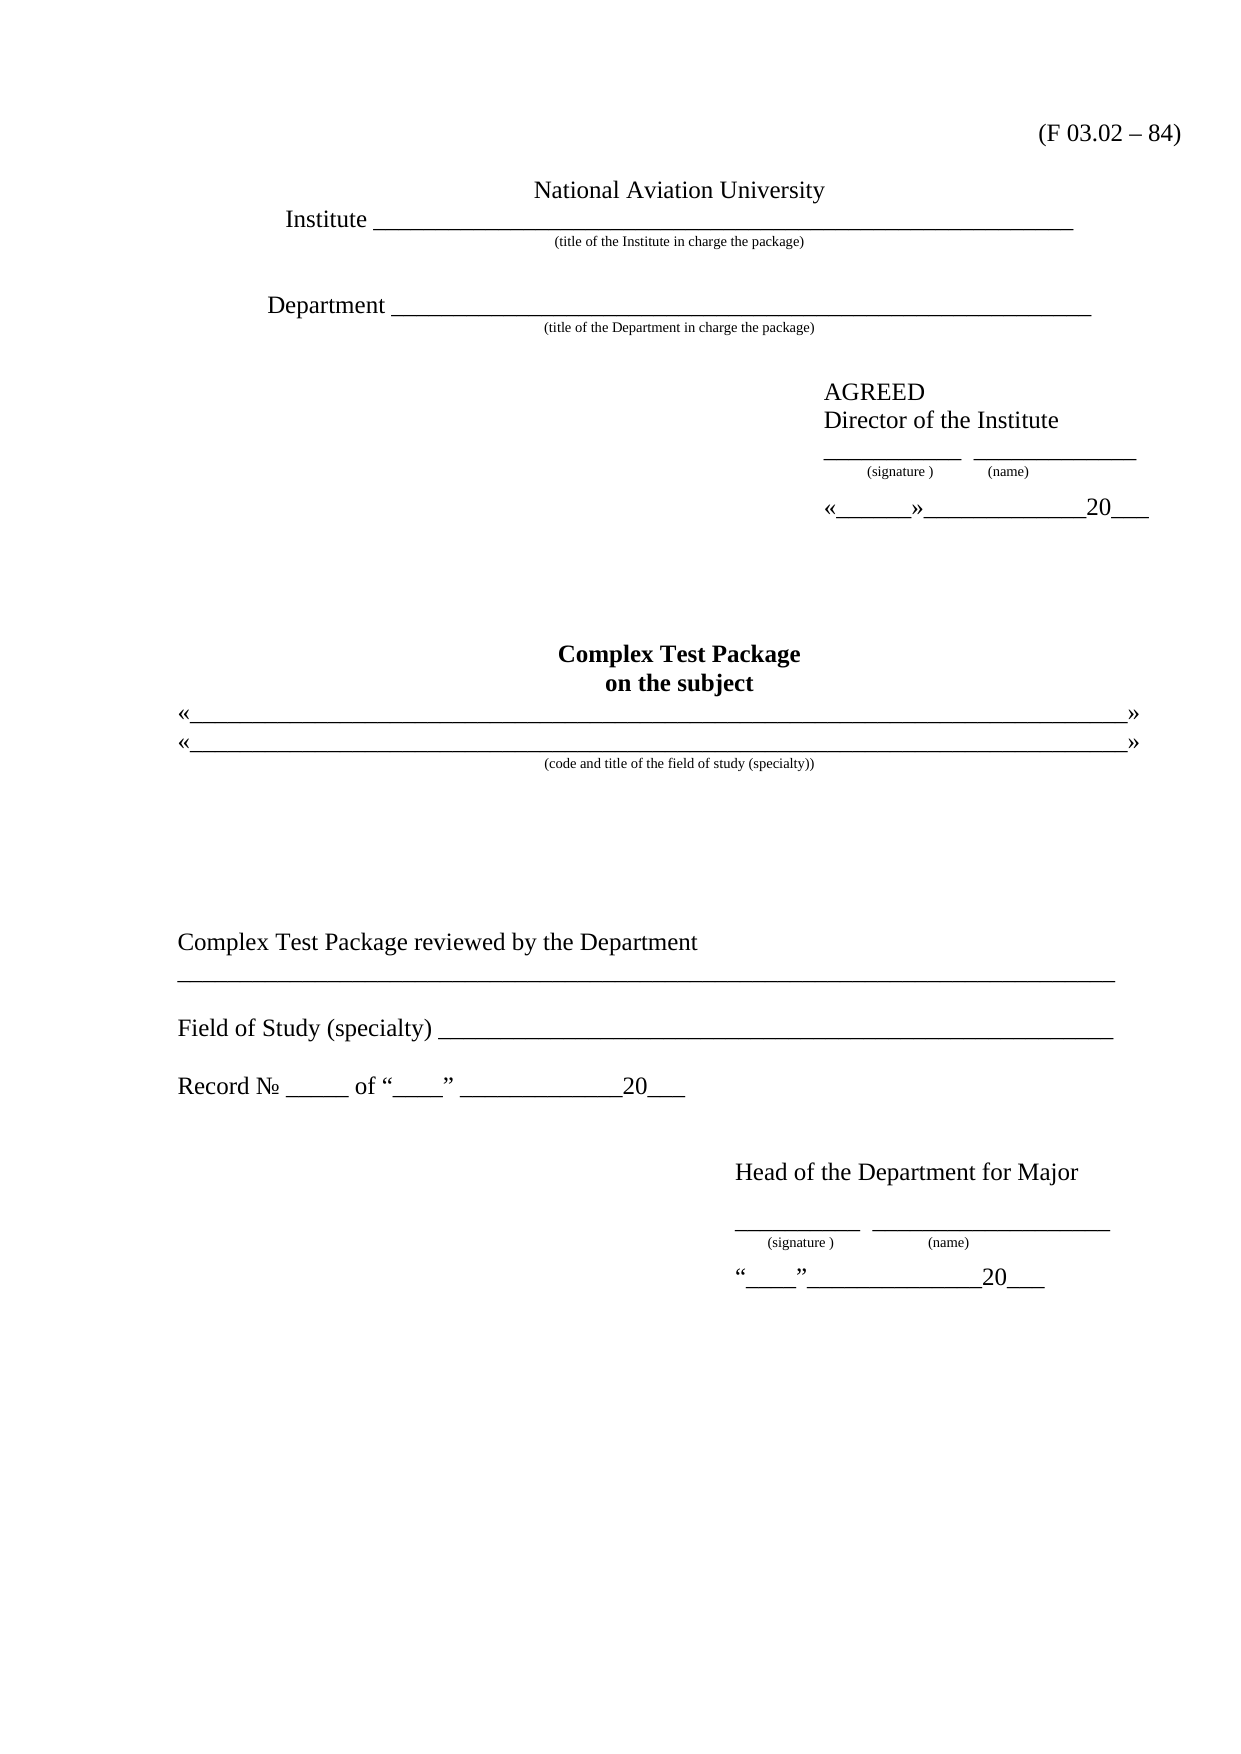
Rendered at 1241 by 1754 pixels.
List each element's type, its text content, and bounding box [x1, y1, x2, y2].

text National Aviation University [177, 176, 1181, 204]
text Complex Test Package reviewed by the Department ___________________________________________________________________________ [177, 927, 1181, 984]
text Department ________________________________________________________ [177, 291, 1181, 319]
table_header AGREED Director of the Institute ___________ _____________ (signature ) (name) «______»_____________20___ [812, 377, 1232, 582]
text on the subject [177, 668, 1181, 697]
text Complex Test Package [177, 639, 1181, 668]
text (title of the Department in charge the package) [177, 319, 1181, 348]
text «___________________________________________________________________________» «___________________________________________________________________________» [177, 697, 1181, 754]
text (code and title of the field of study (specialty)) [177, 754, 1181, 783]
text Institute ________________________________________________________ [177, 204, 1181, 233]
table_header Head of the Department for Major __________ ___________________ (signature ) (name) “____”______________20___ [724, 1157, 1181, 1333]
text Field of Study (specialty) ______________________________________________________ [177, 1013, 1181, 1042]
text (F 03.02 – 84) [177, 118, 1181, 147]
text Record № _____ of “____” _____________20___ [177, 1071, 1181, 1099]
text (title of the Institute in charge the package) [177, 233, 1181, 262]
